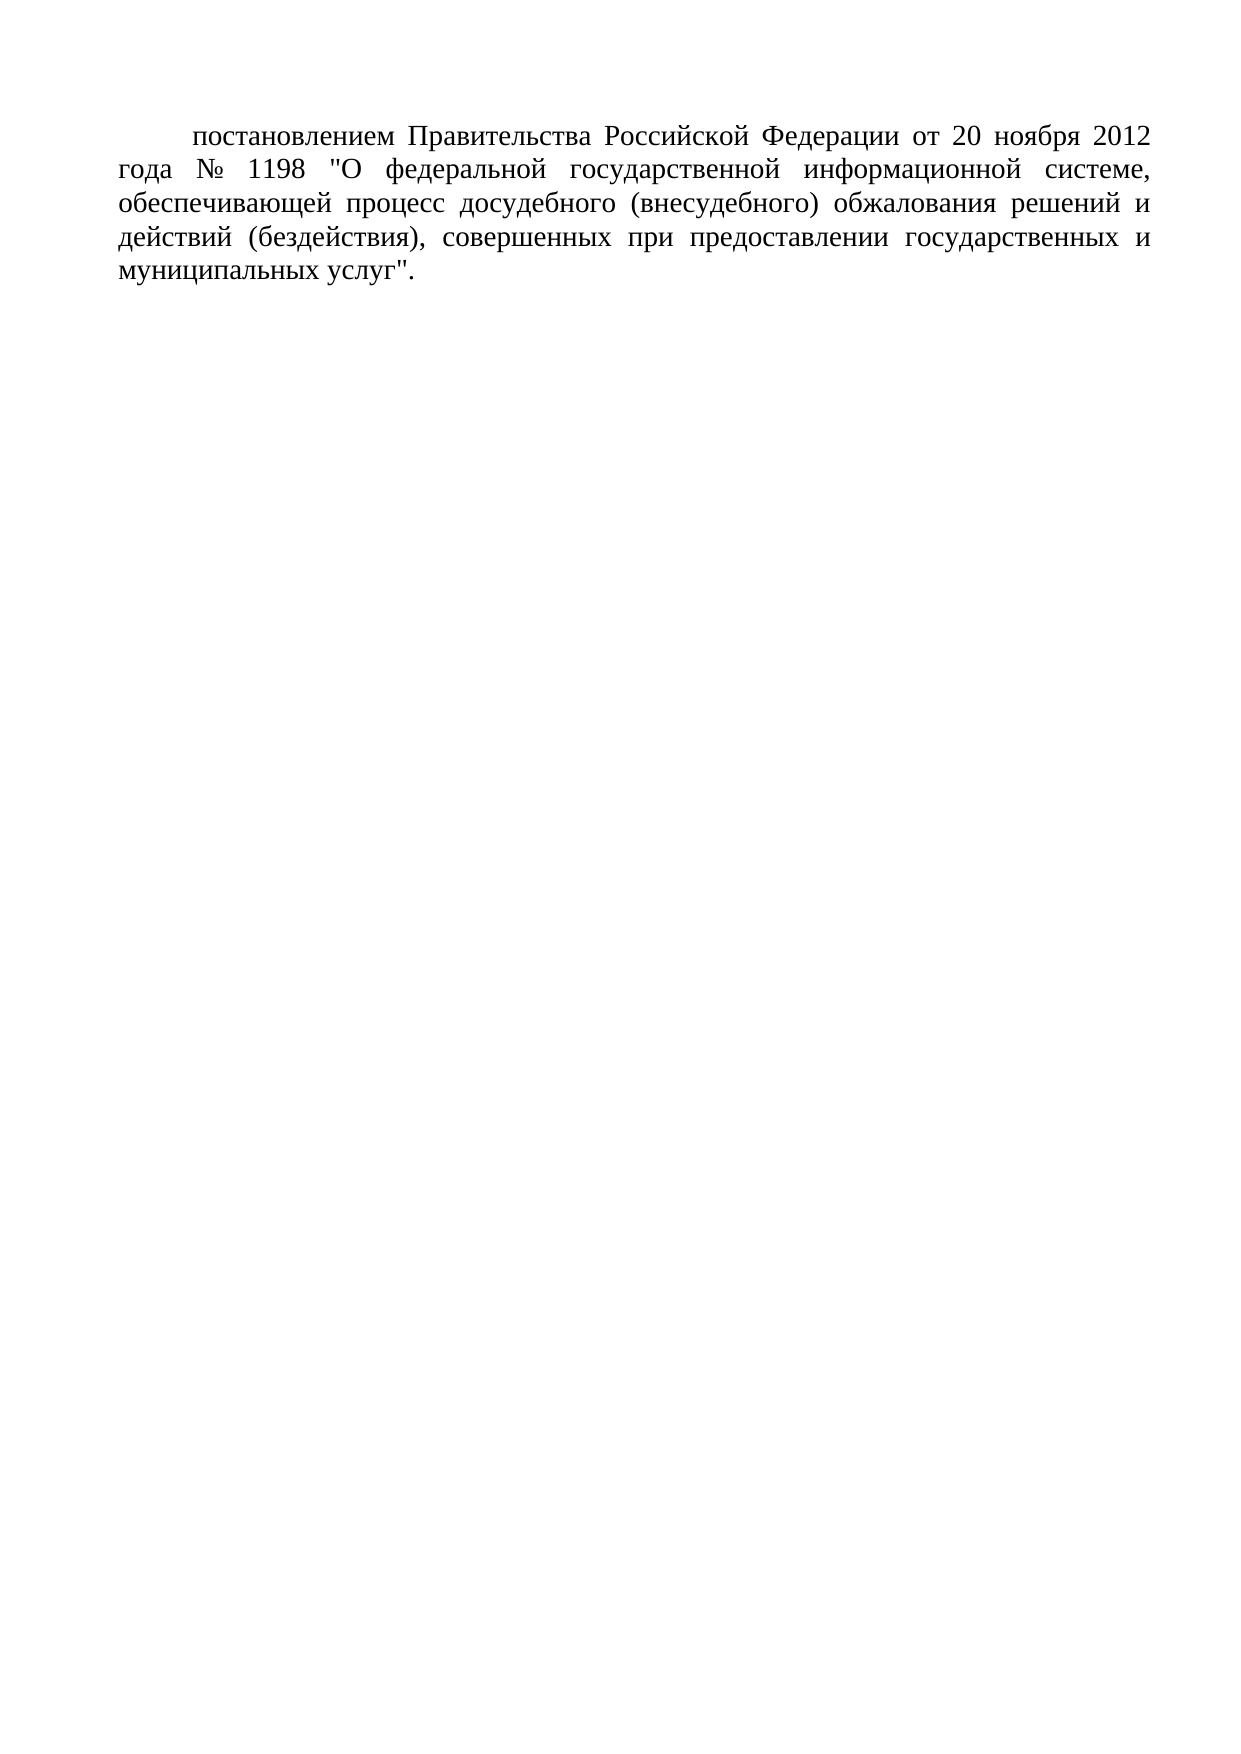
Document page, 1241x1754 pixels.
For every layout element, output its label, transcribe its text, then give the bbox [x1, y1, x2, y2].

text постановлением Правительства Российской Федерации от 20 ноября 2012 года № 1198 "О федеральной государственной информационной системе, обеспечивающей процесс досудебного (внесудебного) обжалования решений и действий (бездействия), совершенных при предоставлении государственных и муниципальных услуг". [118, 118, 1152, 286]
